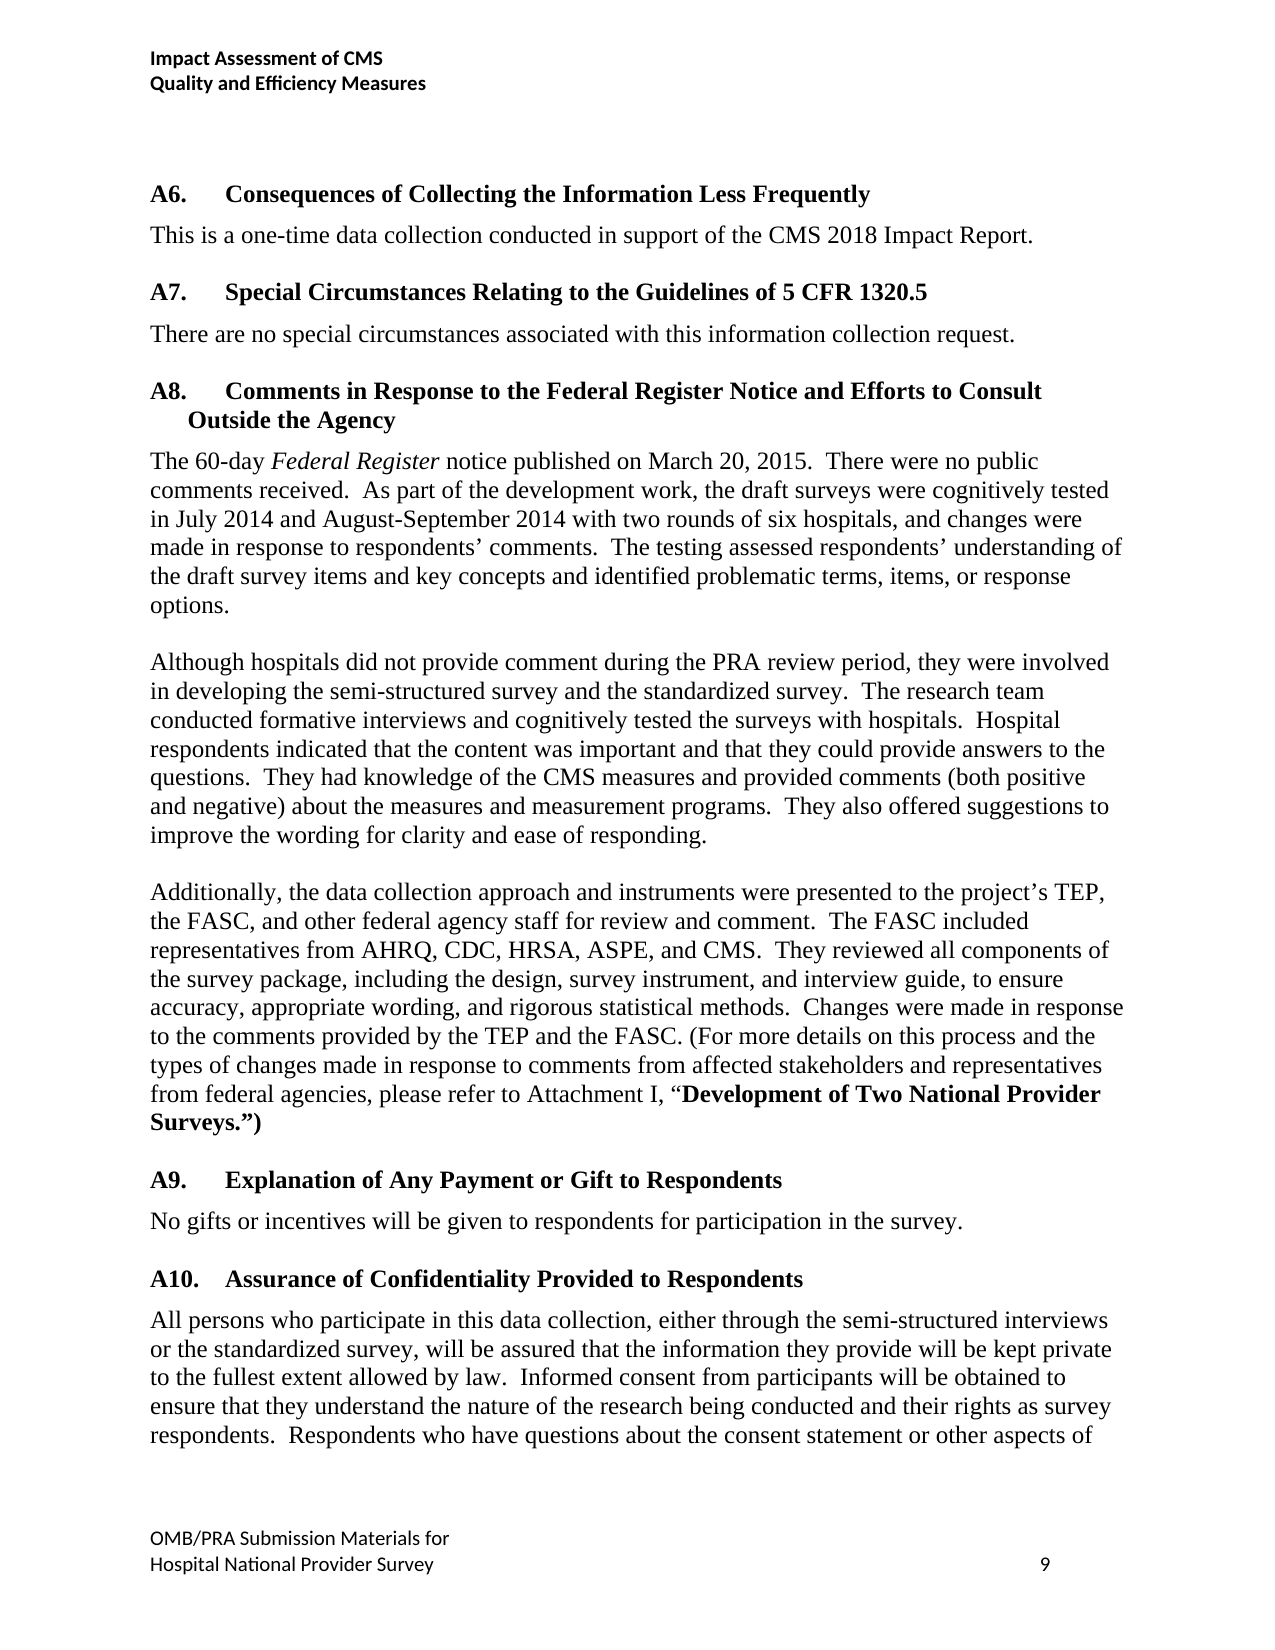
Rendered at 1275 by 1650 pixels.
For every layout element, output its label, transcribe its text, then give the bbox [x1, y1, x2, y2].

text Although hospitals did not provide comment during the PRA review period, they were involved in developing the semi-structured survey and the standardized survey. The research team conducted formative interviews and cognitively tested the surveys with hospitals. Hospital respondents indicated that the content was important and that they could provide answers to the questions. They had knowledge of the CMS measures and provided comments (both positive and negative) about the measures and measurement programs. They also offered suggestions to improve the wording for clarity and ease of responding. [150, 647, 1125, 849]
text This is a one-time data collection conducted in support of the CMS 2018 Impact Report. [150, 220, 1125, 249]
text No gifts or incentives will be given to respondents for participation in the survey. [150, 1206, 1125, 1235]
text There are no special circumstances associated with this information collection request. [150, 319, 1125, 347]
subtitle Consequences of Collecting the Information Less Frequently [150, 179, 1125, 207]
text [150, 1305, 1125, 1449]
subtitle Comments in Response to the Federal Register Notice and Efforts to Consult Outside the Agency [150, 376, 1125, 434]
subtitle Special Circumstances Relating to the Guidelines of 5 CFR 1320.5 [150, 277, 1125, 306]
text The 60-day Federal Register notice published on March 20, 2015. There were no public comments received. As part of the development work, the draft surveys were cognitively tested in July 2014 and August-September 2014 with two rounds of six hospitals, and changes were made in response to respondents’ comments. The testing assessed respondents’ understanding of the draft survey items and key concepts and identified problematic terms, items, or response options. [150, 446, 1125, 619]
subtitle Assurance of Confidentiality Provided to Respondents [150, 1264, 1125, 1292]
text Additionally, the data collection approach and instruments were presented to the project’s TEP, the FASC, and other federal agency staff for review and comment. The FASC included representatives from AHRQ, CDC, HRSA, ASPE, and CMS. They reviewed all components of the survey package, including the design, survey instrument, and interview guide, to ensure accuracy, appropriate wording, and rigorous statistical methods. Changes were made in response to the comments provided by the TEP and the FASC. (For more details on this process and the types of changes made in response to comments from affected stakeholders and representatives from federal agencies, please refer to Attachment I, “Development of Two National Provider Surveys.”) [150, 877, 1125, 1136]
subtitle Explanation of Any Payment or Gift to Respondents [150, 1165, 1125, 1194]
